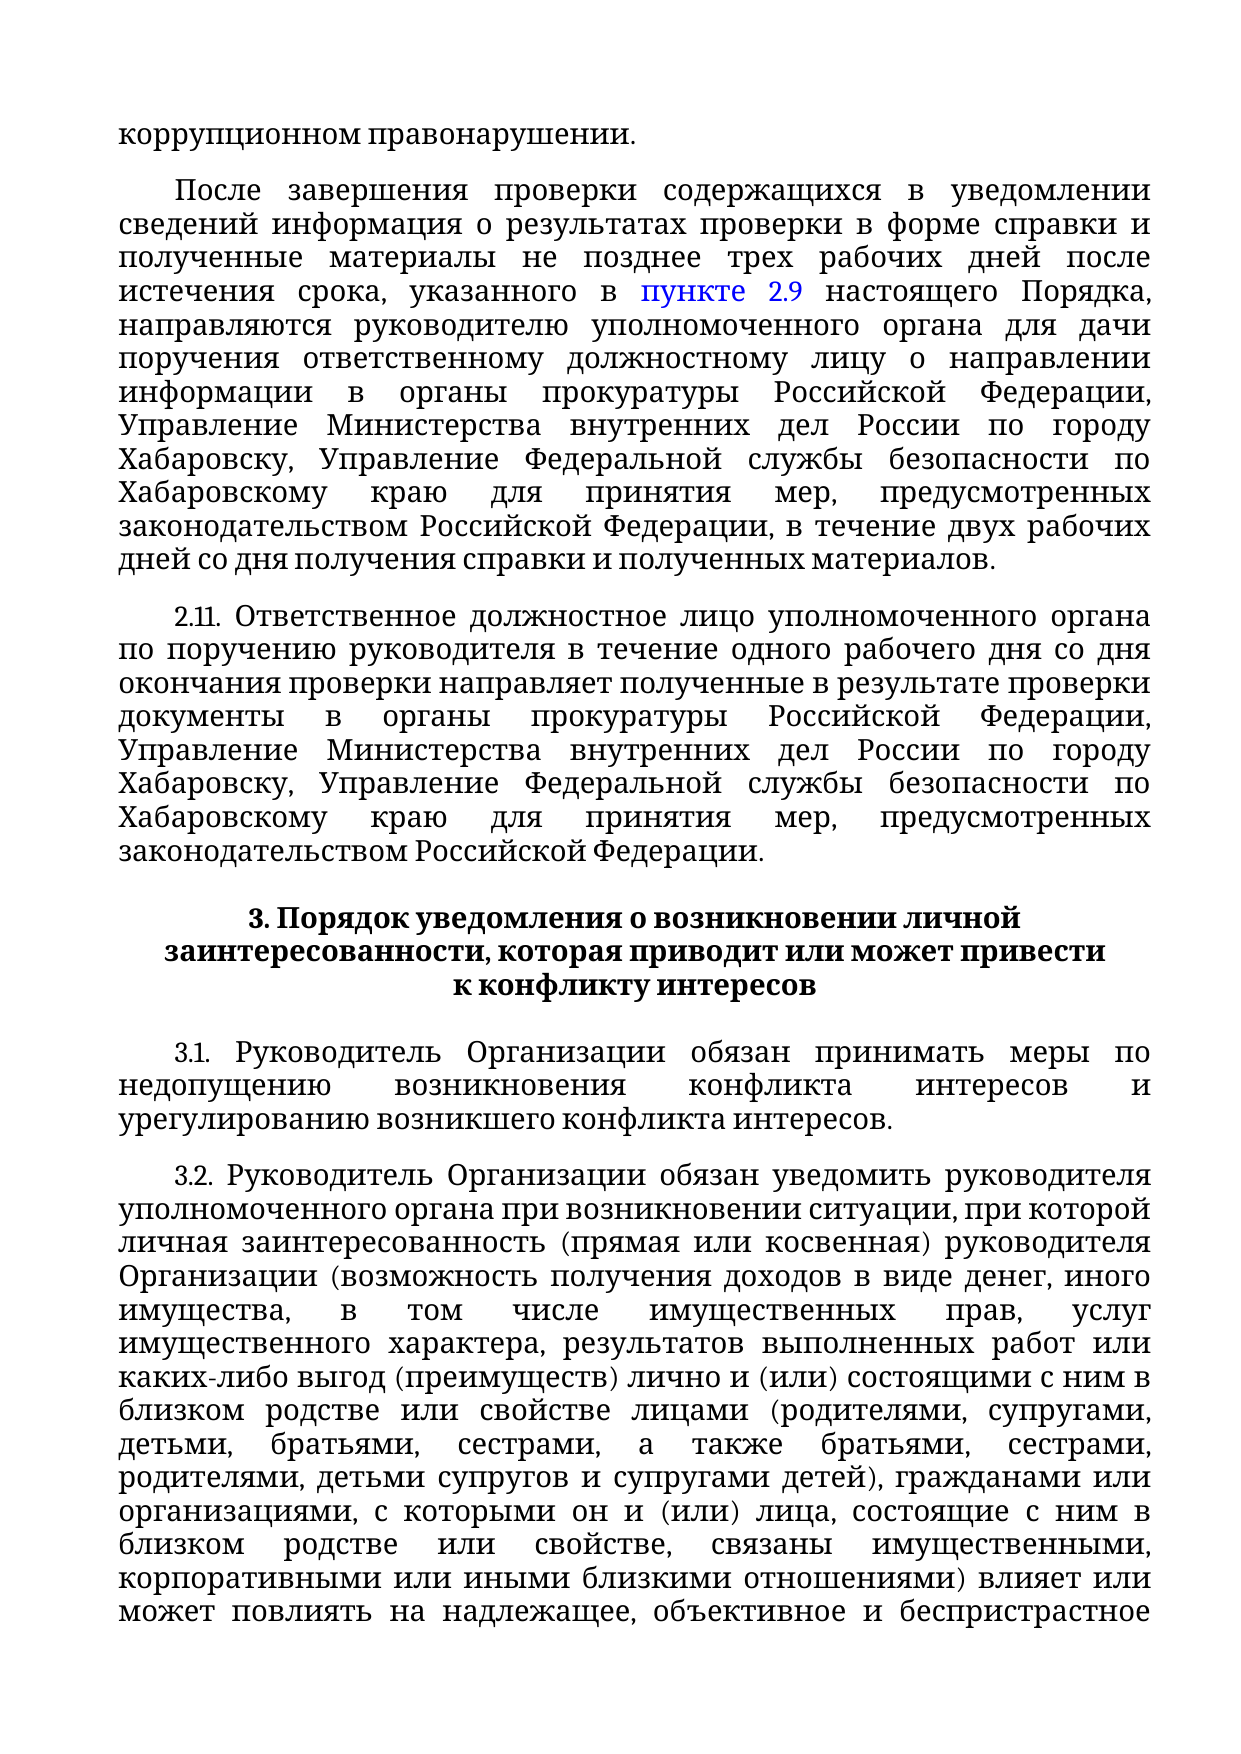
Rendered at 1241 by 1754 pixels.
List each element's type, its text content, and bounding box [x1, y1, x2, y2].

title к конфликту интересов [118, 969, 1152, 1002]
title 3. Порядок уведомления о возникновении личной [118, 902, 1152, 935]
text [118, 1159, 1152, 1629]
text После завершения проверки содержащихся в уведомлении сведений информация о результатах проверки в форме справки и полученные материалы не позднее трех рабочих дней после истечения срока, указанного в пункте 2.9 настоящего Порядка, направляются руководителю уполномоченного органа для дачи поручения ответственному должностному лицу о направлении информации в органы прокуратуры Российской Федерации, Управление Министерства внутренних дел России по городу Хабаровску, Управление Федеральной службы безопасности по Хабаровскому краю для принятия мер, предусмотренных законодательством Российской Федерации, в течение двух рабочих дней со дня получения справки и полученных материалов. [118, 174, 1152, 577]
text 2.11. Ответственное должностное лицо уполномоченного органа по поручению руководителя в течение одного рабочего дня со дня окончания проверки направляет полученные в результате проверки документы в органы прокуратуры Российской Федерации, Управление Министерства внутренних дел России по городу Хабаровску, Управление Федеральной службы безопасности по Хабаровскому краю для принятия мер, предусмотренных законодательством Российской Федерации. [118, 600, 1152, 868]
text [118, 118, 1152, 152]
title заинтересованности, которая приводит или может привести [118, 935, 1152, 969]
text 3.1. Руководитель Организации обязан принимать меры по недопущению возникновения конфликта интересов и урегулированию возникшего конфликта интересов. [118, 1036, 1152, 1137]
